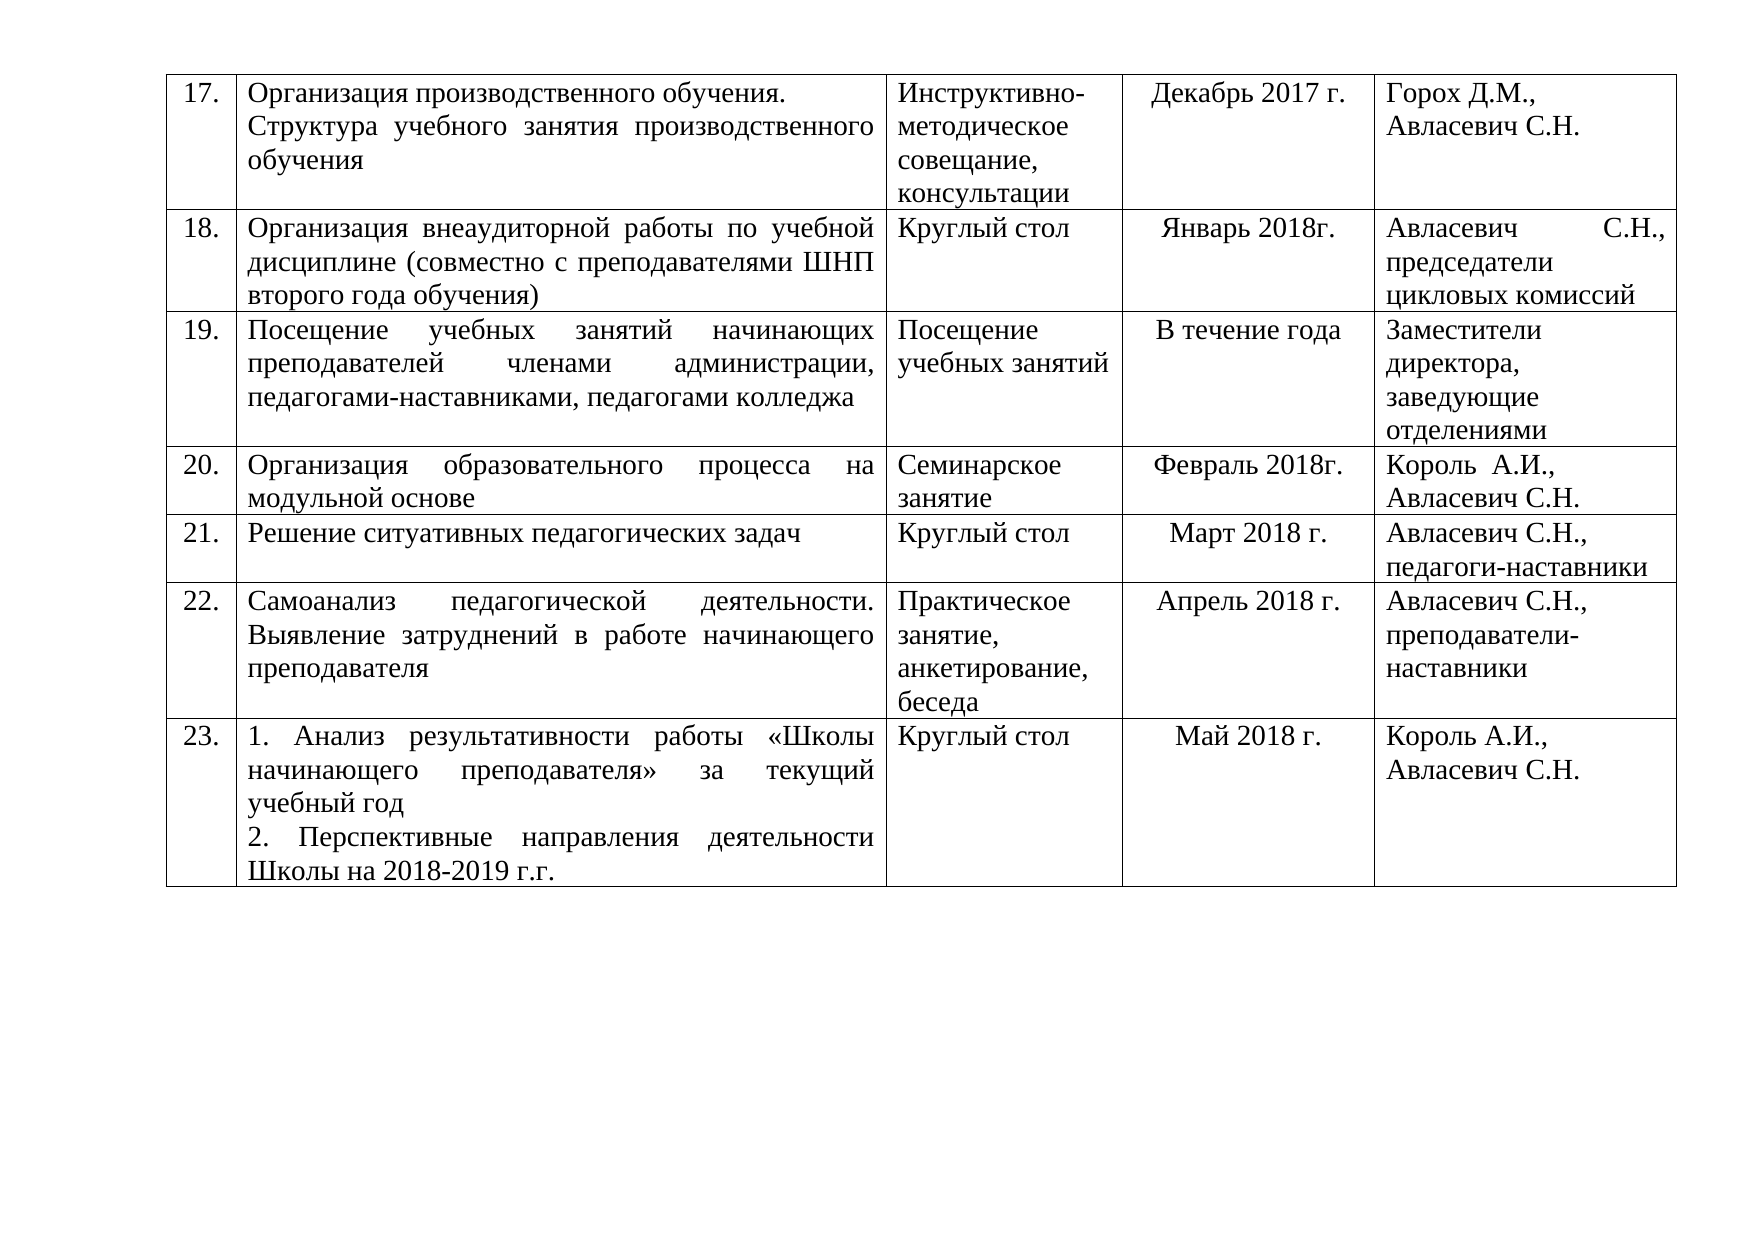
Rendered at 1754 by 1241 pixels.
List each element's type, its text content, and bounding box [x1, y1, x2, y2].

table_cell Авласевич С.Н., преподаватели-наставники [1375, 583, 1676, 717]
table_cell 22. [167, 583, 236, 717]
table_cell 19. [167, 312, 236, 446]
table_cell Апрель 2018 г. [1123, 583, 1374, 717]
table_cell Декабрь 2017 г. [1123, 75, 1374, 209]
table_cell Авласевич С.Н., педагоги-наставники [1375, 515, 1676, 582]
table_cell Горох Д.М., Авласевич С.Н. [1375, 75, 1676, 209]
table_cell 23. [167, 719, 236, 886]
table_cell 21. [167, 515, 236, 582]
table_cell Решение ситуативных педагогических задач [237, 515, 886, 582]
table_cell Январь 2018г. [1123, 210, 1374, 311]
table_cell Круглый стол [887, 719, 1122, 886]
table_cell Практическое занятие, анкетирование, беседа [887, 583, 1122, 717]
table_cell Посещение учебных занятий начинающих преподавателей членами администрации, педагогами-наставниками, педагогами колледжа [237, 312, 886, 446]
table_cell Заместители директора, заведующие отделениями [1375, 312, 1676, 446]
table_cell 18. [167, 210, 236, 311]
table_cell Круглый стол [887, 515, 1122, 582]
table_cell Организация внеаудиторной работы по учебной дисциплине (совместно с преподавателями ШНП второго года обучения) [237, 210, 886, 311]
table_cell Король А.И., Авласевич С.Н. [1375, 719, 1676, 886]
table_cell Март 2018 г. [1123, 515, 1374, 582]
table_cell Организация производственного обучения. Структура учебного занятия производственного обучения [237, 75, 886, 209]
table_cell 1. Анализ результативности работы «Школы начинающего преподавателя» за текущий учебный год 2. Перспективные направления деятельности Школы на 2018-2019 г.г. [237, 719, 886, 886]
table_cell Посещение учебных занятий [887, 312, 1122, 446]
table_cell Самоанализ педагогической деятельности. Выявление затруднений в работе начинающего преподавателя [237, 583, 886, 717]
table_cell Инструктивно-методическое совещание, консультации [887, 75, 1122, 209]
table_cell Семинарское занятие [887, 447, 1122, 514]
table_cell В течение года [1123, 312, 1374, 446]
table_cell Король А.И., Авласевич С.Н. [1375, 447, 1676, 514]
table_cell Февраль 2018г. [1123, 447, 1374, 514]
table_cell Организация образовательного процесса на модульной основе [237, 447, 886, 514]
table_cell Круглый стол [887, 210, 1122, 311]
table_cell 17. [167, 75, 236, 209]
table_cell 20. [167, 447, 236, 514]
table_cell Авласевич С.Н., председатели цикловых комиссий [1375, 210, 1676, 311]
table_cell Май 2018 г. [1123, 719, 1374, 886]
